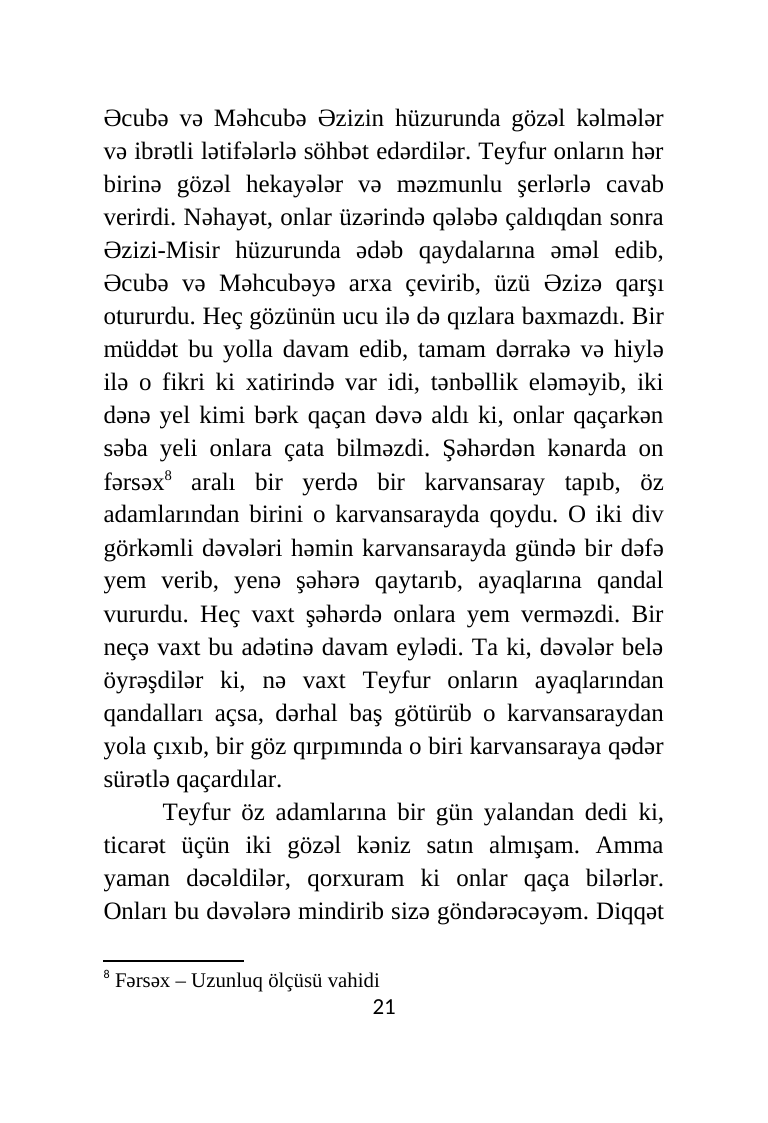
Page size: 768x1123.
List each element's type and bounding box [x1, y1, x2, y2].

text [103, 103, 664, 792]
text [103, 797, 664, 924]
